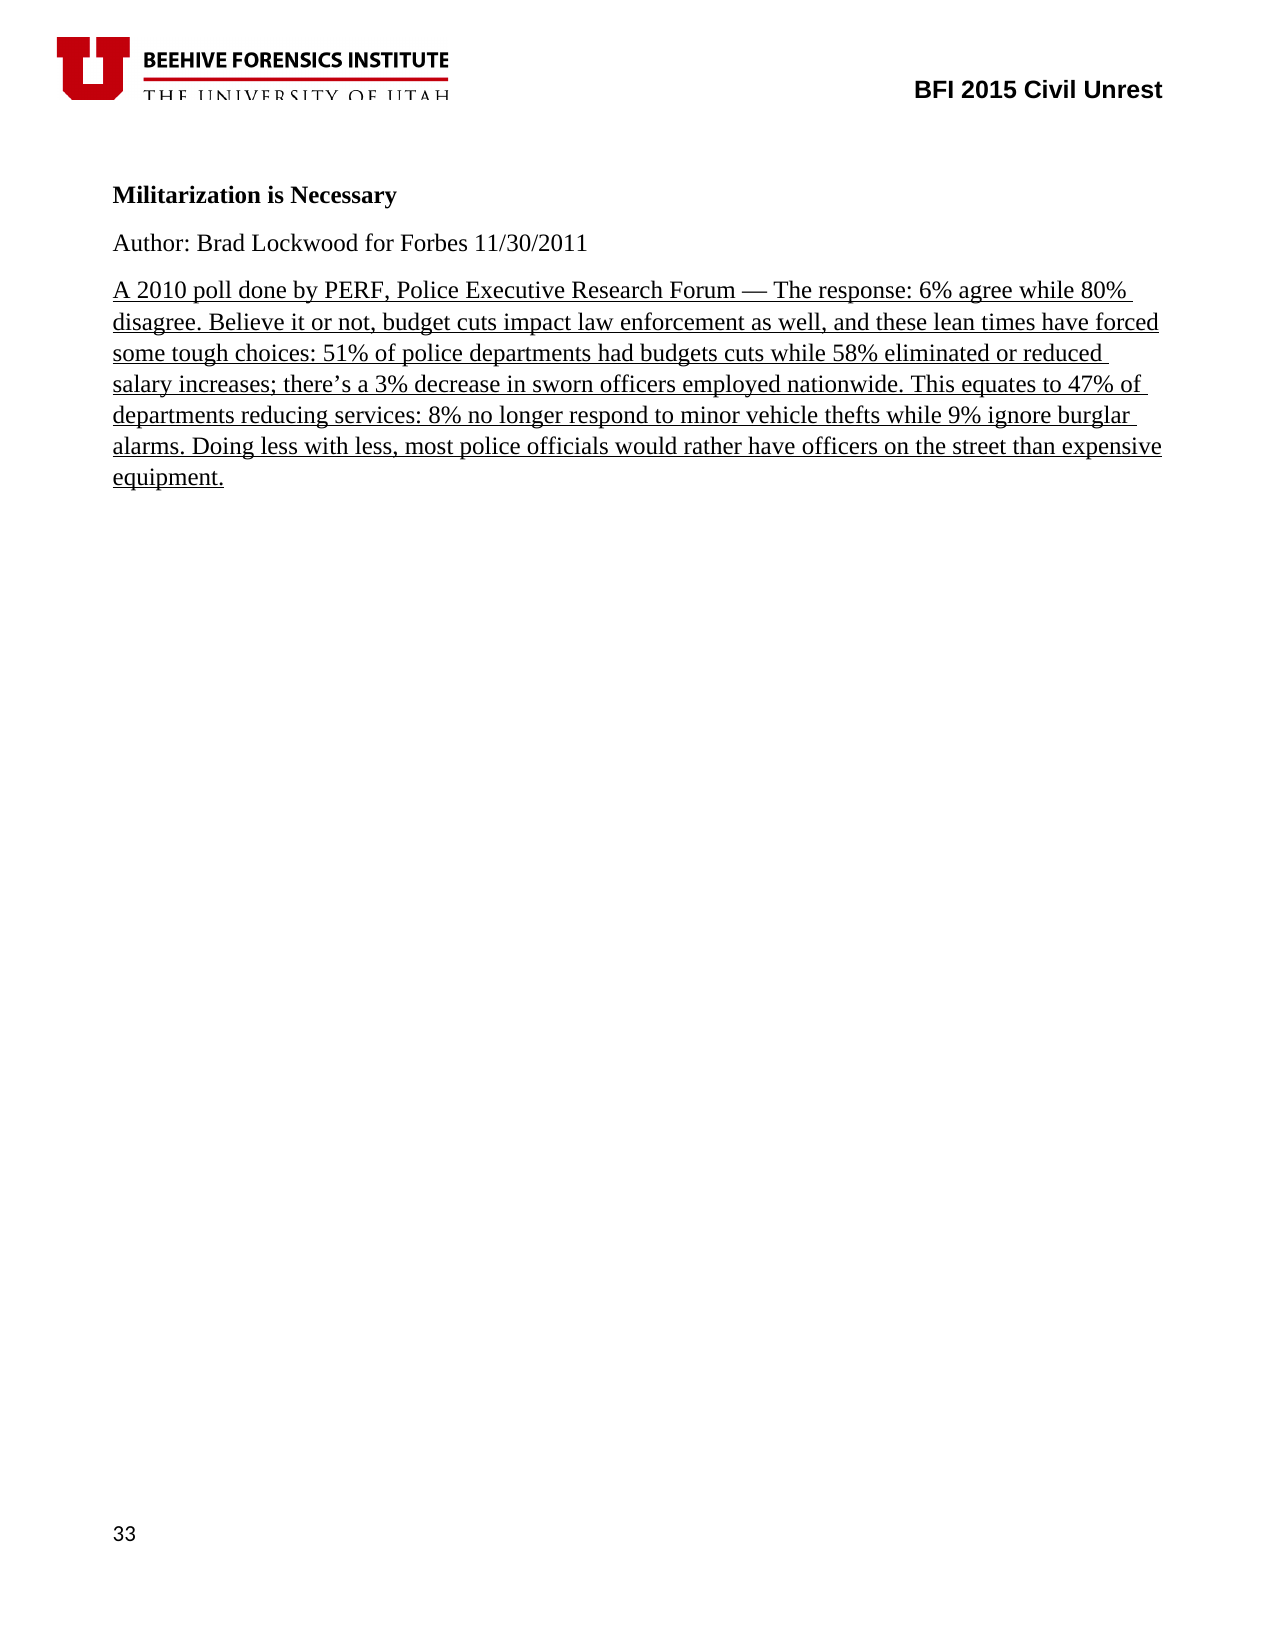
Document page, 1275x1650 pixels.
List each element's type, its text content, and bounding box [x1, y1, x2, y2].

text Author: Brad Lockwood for Forbes 11/30/2011 [112, 228, 1162, 257]
text Militarization is Necessary [112, 180, 1162, 209]
text A 2010 poll done by PERF, Police Executive Research Forum — The response: 6% agree while 80% disagree. Believe it or not, budget cuts impact law enforcement as well, and these lean times have forced some tough choices: 51% of police departments had budgets cuts while 58% eliminated or reduced salary increases; there’s a 3% decrease in sworn officers employed nationwide. This equates to 47% of departments reducing services: 8% no longer respond to minor vehicle thefts while 9% ignore burglar alarms. Doing less with less, most police officials would rather have officers on the street than expensive equipment. [112, 276, 1162, 456]
picture [56, 37, 449, 100]
